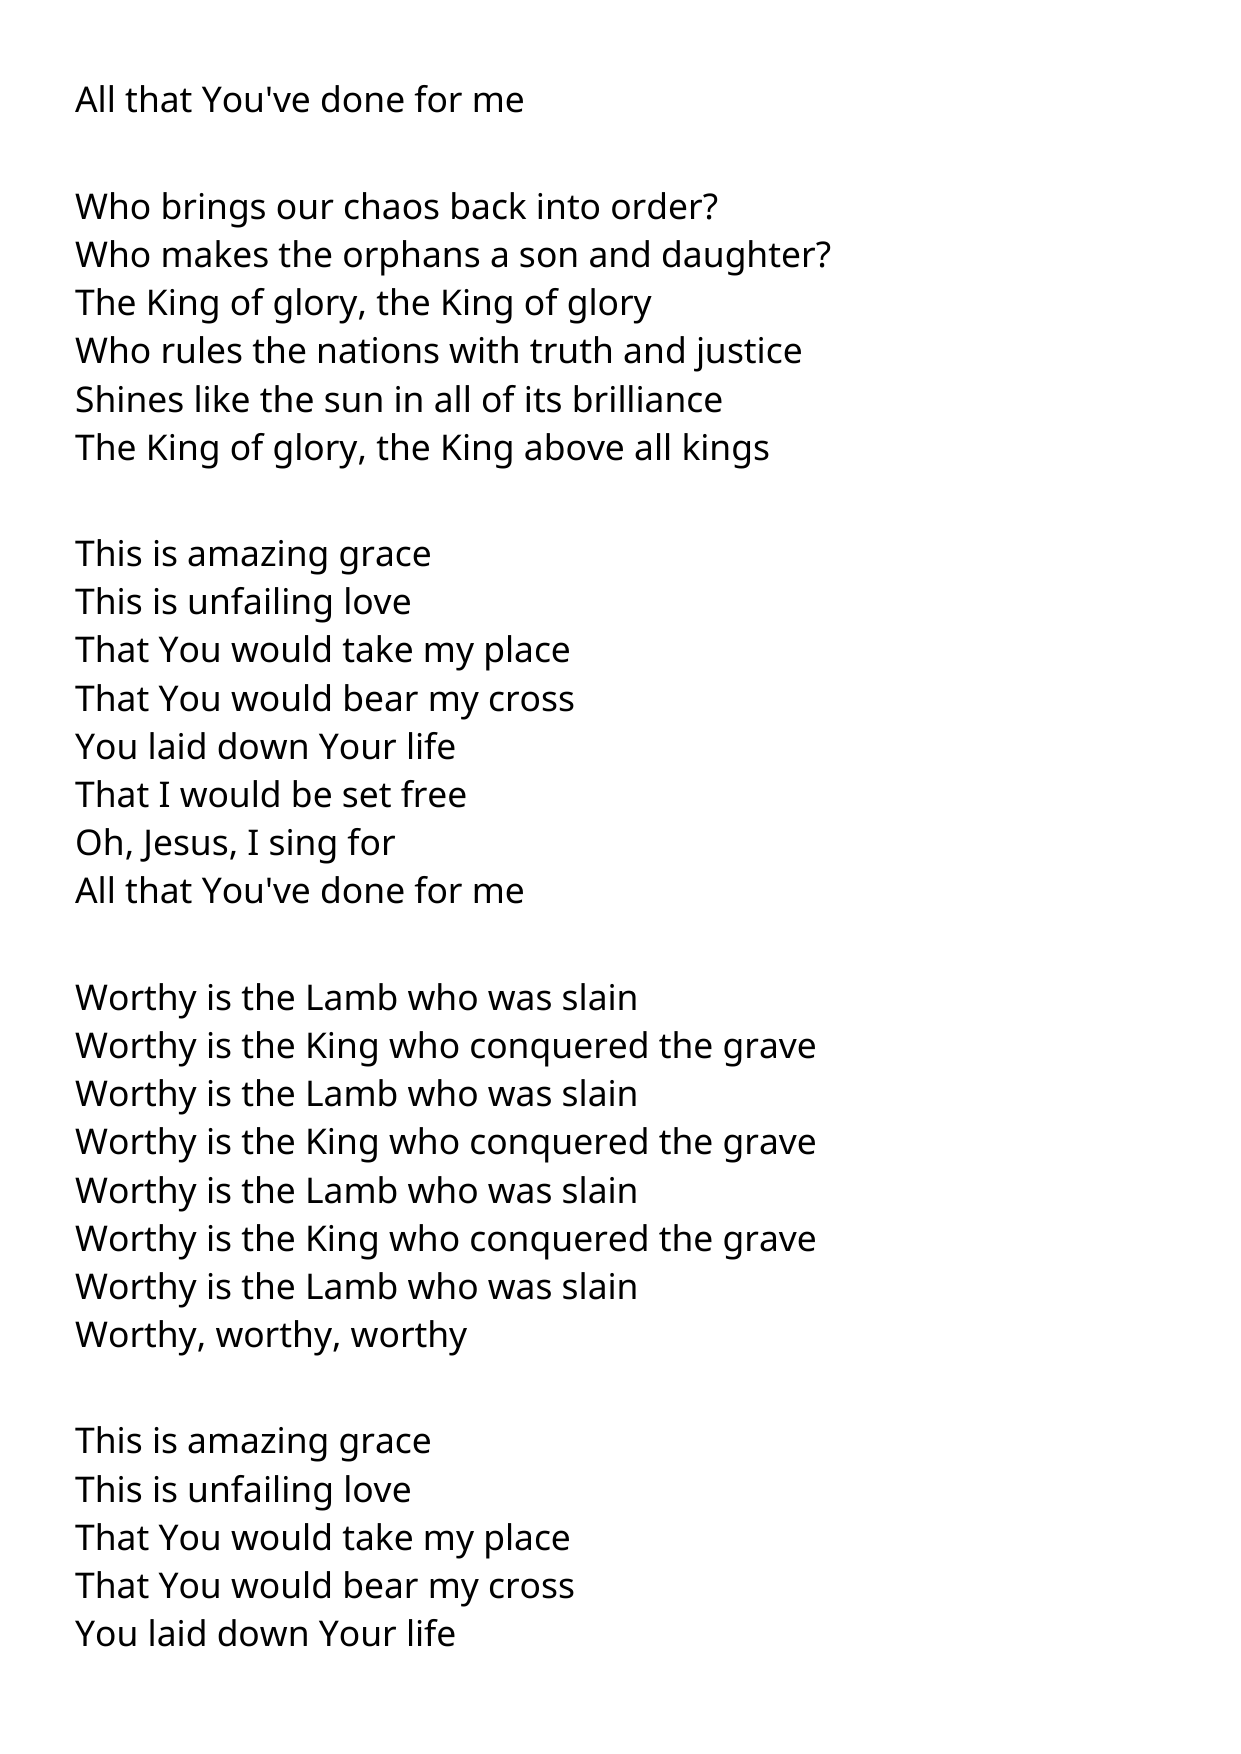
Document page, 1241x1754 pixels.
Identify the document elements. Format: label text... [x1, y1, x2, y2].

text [75, 1416, 1165, 1657]
text Who brings our chaos back into order? Who makes the orphans a son and daughter? The King of glory, the King of glory Who rules the nations with truth and justice Shines like the sun in all of its brilliance The King of glory, the King above all kings [75, 181, 1165, 499]
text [75, 75, 1165, 152]
text Worthy is the Lamb who was slain Worthy is the King who conquered the grave Worthy is the Lamb who was slain Worthy is the King who conquered the grave Worthy is the Lamb who was slain Worthy is the King who conquered the grave Worthy is the Lamb who was slain Worthy, worthy, worthy [75, 972, 1165, 1387]
